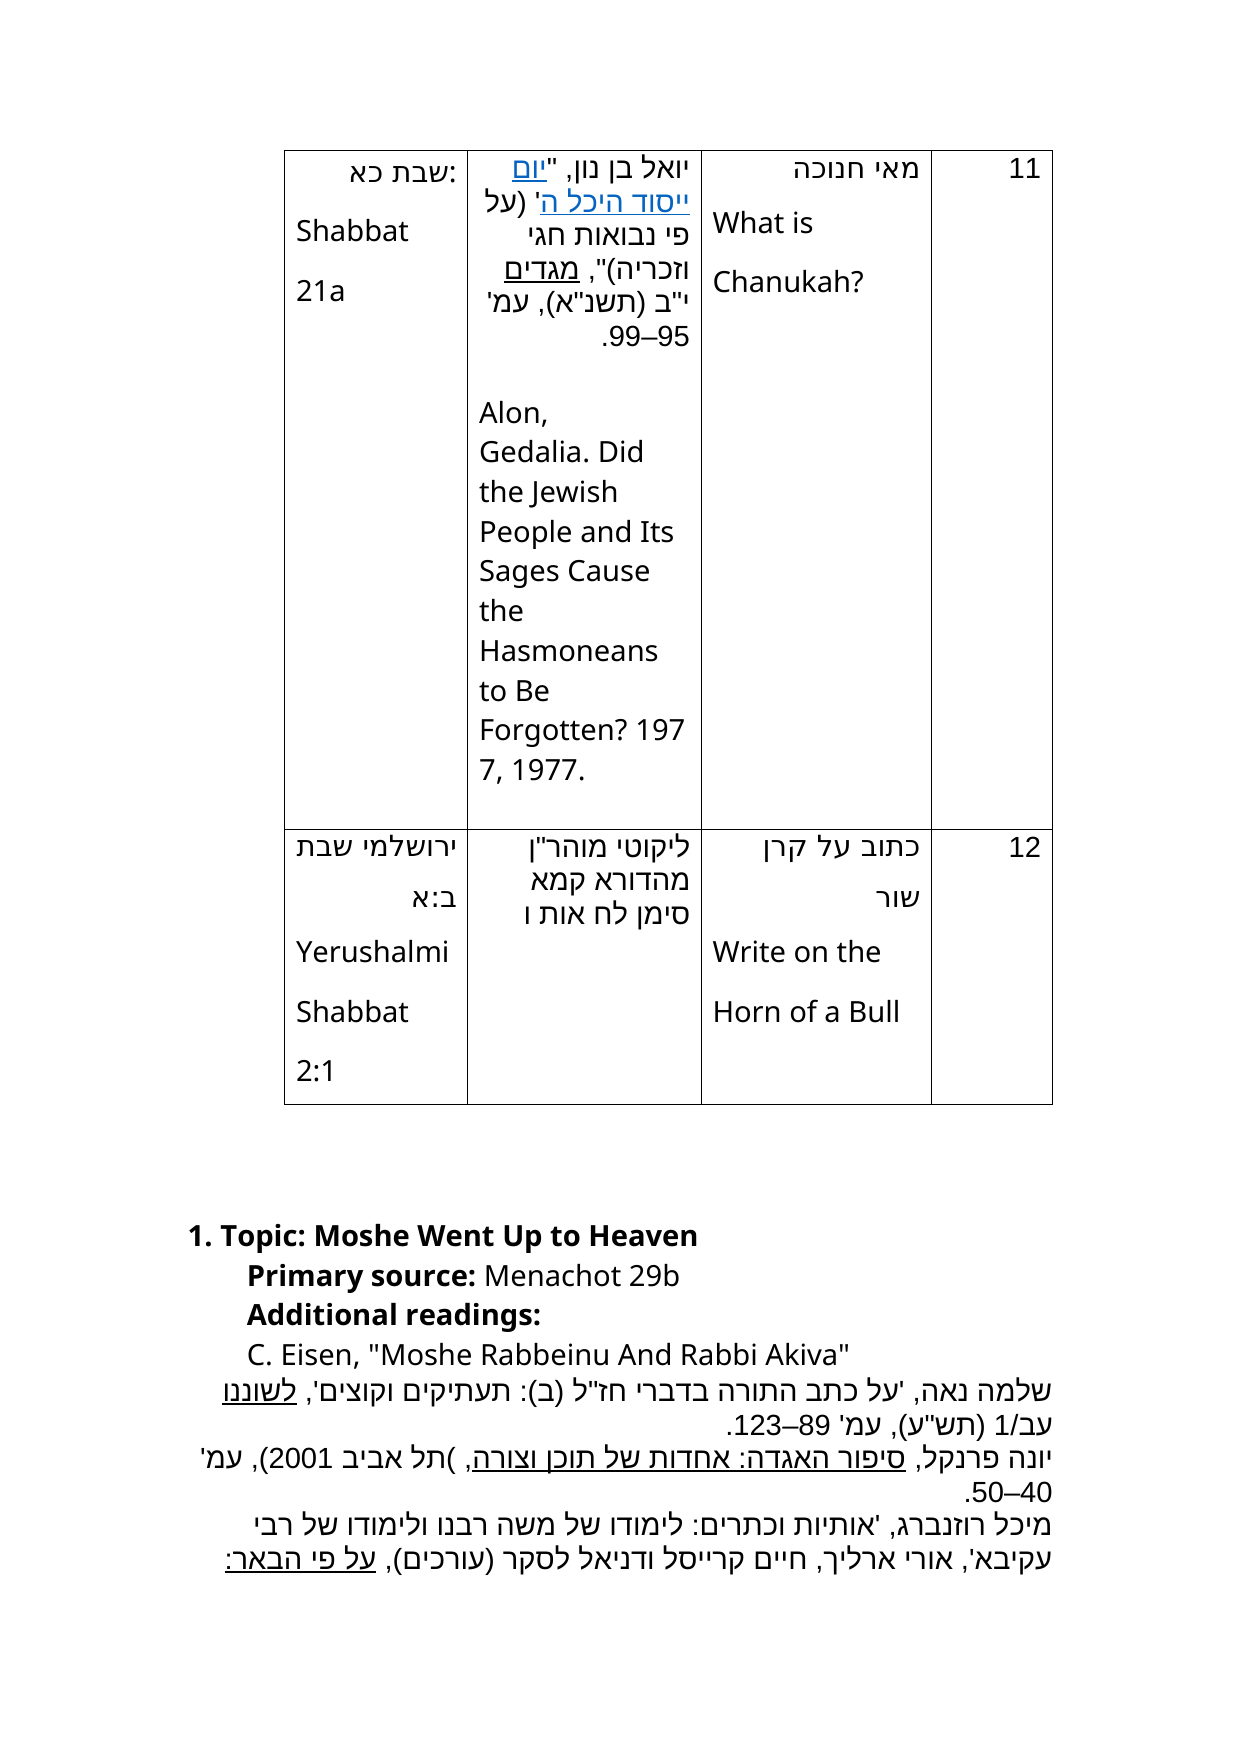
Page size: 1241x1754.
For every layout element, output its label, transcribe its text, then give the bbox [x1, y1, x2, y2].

table_cell 12 [932, 830, 1052, 1104]
table_cell ליקוטי מוהר"ן מהדורא קמא סימן לח אות ו [468, 830, 701, 1104]
table_cell 11 [932, 151, 1052, 828]
table_cell יואל בן נון, "יום ייסוד היכל ה' (על פי נבואות חגי וזכריה)", מגדים י"ב (תשנ"א), עמ' 95–99. Alon, Gedalia. Did the Jewish People and Its Sages Cause the Hasmoneans to Be Forgotten? 1977, 1977. [468, 151, 701, 828]
table_cell שבת כא: Shabbat 21a [285, 151, 467, 828]
text C. Eisen, "Moshe Rabbeinu And Rabbi Akiva" [217, 1334, 1053, 1374]
text 1. Topic: Moshe Went Up to Heaven [187, 1215, 1053, 1255]
text שלמה נאה, 'על כתב התורה בדברי חז"ל (ב): תעתיקים וקוצים', לשוננו עב/1 (תש"ע), עמ' 89–123. [187, 1374, 1053, 1441]
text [187, 1508, 1053, 1575]
table_cell כתוב על קרן שור Write on the Horn of a Bull [702, 830, 931, 1104]
text Primary source: Menachot 29b [217, 1255, 1053, 1295]
table_cell ירושלמי שבת ב:א Yerushalmi Shabbat 2:1 [285, 830, 467, 1104]
text Additional readings: [217, 1295, 1053, 1334]
table_cell מאי חנוכה What is Chanukah? [702, 151, 931, 828]
text יונה פרנקל, סיפור האגדה: אחדות של תוכן וצורה, )תל אביב 2001), עמ' 40–50. [187, 1441, 1053, 1508]
